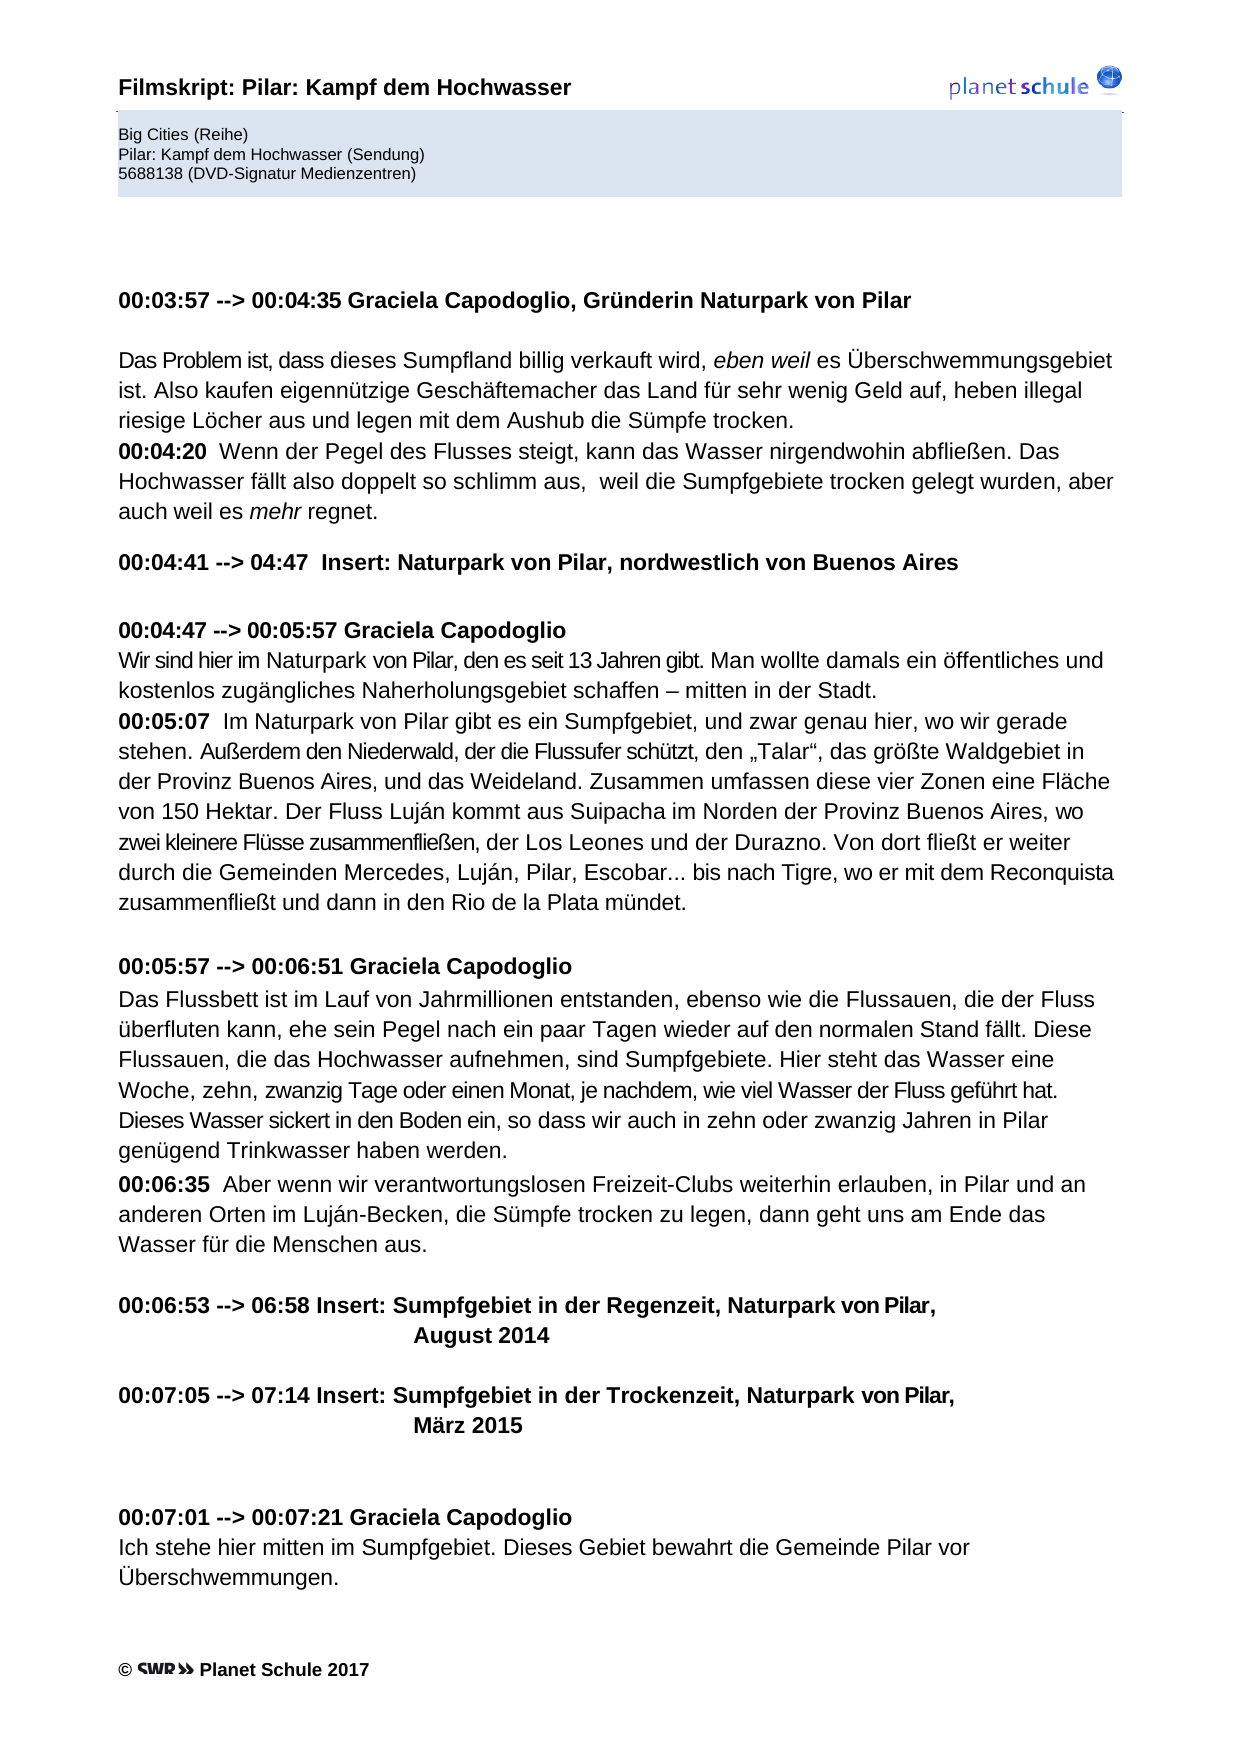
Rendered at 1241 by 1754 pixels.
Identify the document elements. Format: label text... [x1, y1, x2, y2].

text 00:04:47 --> 00:05:57 Graciela Capodoglio [118, 617, 1122, 643]
text 00:06:35 Aber wenn wir verantwortungslosen Freizeit-Clubs weiterhin erlauben, in Pilar und an anderen Orten im Luján-Becken, die Sümpfe trocken zu legen, dann geht uns am Ende das Wasser für die Menschen aus. [118, 1171, 1122, 1258]
text 00:07:05 --> 07:14 Insert: Sumpfgebiet in der Trockenzeit, Naturpark von Pilar, März 2015 [118, 1352, 1122, 1439]
text Wir sind hier im Naturpark von Pilar, den es seit 13 Jahren gibt. Man wollte damals ein öffentliches und kostenlos zugängliches Naherholungsgebiet schaffen – mitten in der Stadt. 00:05:07 Im Naturpark von Pilar gibt es ein Sumpfgebiet, und zwar genau hier, wo wir gerade stehen. Außerdem den Niederwald, der die Flussufer schützt, den „Talar“, das größte Waldgebiet in der Provinz Buenos Aires, und das Weideland. Zusammen umfassen diese vier Zonen eine Fläche von 150 Hektar. Der Fluss Luján kommt aus Suipacha im Norden der Provinz Buenos Aires, wo zwei kleinere Flüsse zusammenfließen, der Los Leones und der Durazno. Von dort fließt er weiter durch die Gemeinden Mercedes, Luján, Pilar, Escobar... bis nach Tigre, wo er mit dem Reconquista zusammenfließt und dann in den Rio de la Plata mündet. [118, 647, 1122, 915]
text 00:03:57 --> 00:04:35 Graciela Capodoglio, Gründerin Naturpark von Pilar Das Problem ist, dass dieses Sumpfland billig verkauft wird, eben weil es Überschwemmungsgebiet ist. Also kaufen eigennützige Geschäftemacher das Land für sehr wenig Geld auf, heben illegal riesige Löcher aus und legen mit dem Aushub die Sümpfe trocken. 00:04:20 Wenn der Pegel des Flusses steigt, kann das Wasser nirgendwohin abfließen. Das Hochwasser fällt also doppelt so schlimm aus, weil die Sumpfgebiete trocken gelegt wurden, aber auch weil es mehr regnet. [118, 287, 1122, 524]
text 00:06:53 --> 06:58 Insert: Sumpfgebiet in der Regenzeit, Naturpark von Pilar, August 2014 [118, 1261, 1122, 1348]
picture [137, 1661, 194, 1674]
text Das Flussbett ist im Lauf von Jahrmillionen entstanden, ebenso wie die Flussauen, die der Fluss überfluten kann, ehe sein Pegel nach ein paar Tagen wieder auf den normalen Stand fällt. Diese Flussauen, die das Hochwasser aufnehmen, sind Sumpfgebiete. Hier steht das Wasser eine Woche, zehn, zwanzig Tage oder einen Monat, je nachdem, wie viel Wasser der Fluss geführt hat. Dieses Wasser sickert in den Boden ein, so dass wir auch in zehn oder zwanzig Jahren in Pilar genügend Trinkwasser haben werden. [118, 986, 1122, 1163]
text 00:04:41 --> 04:47 Insert: Naturpark von Pilar, nordwestlich von Buenos Aires [118, 549, 1122, 575]
picture [942, 63, 1127, 101]
text 00:05:57 --> 00:06:51 Graciela Capodoglio [118, 923, 1122, 979]
text 00:07:01 --> 00:07:21 Graciela Capodoglio Ich stehe hier mitten im Sumpfgebiet. Dieses Gebiet bewahrt die Gemeinde Pilar vor Überschwemmungen. [118, 1443, 1122, 1591]
